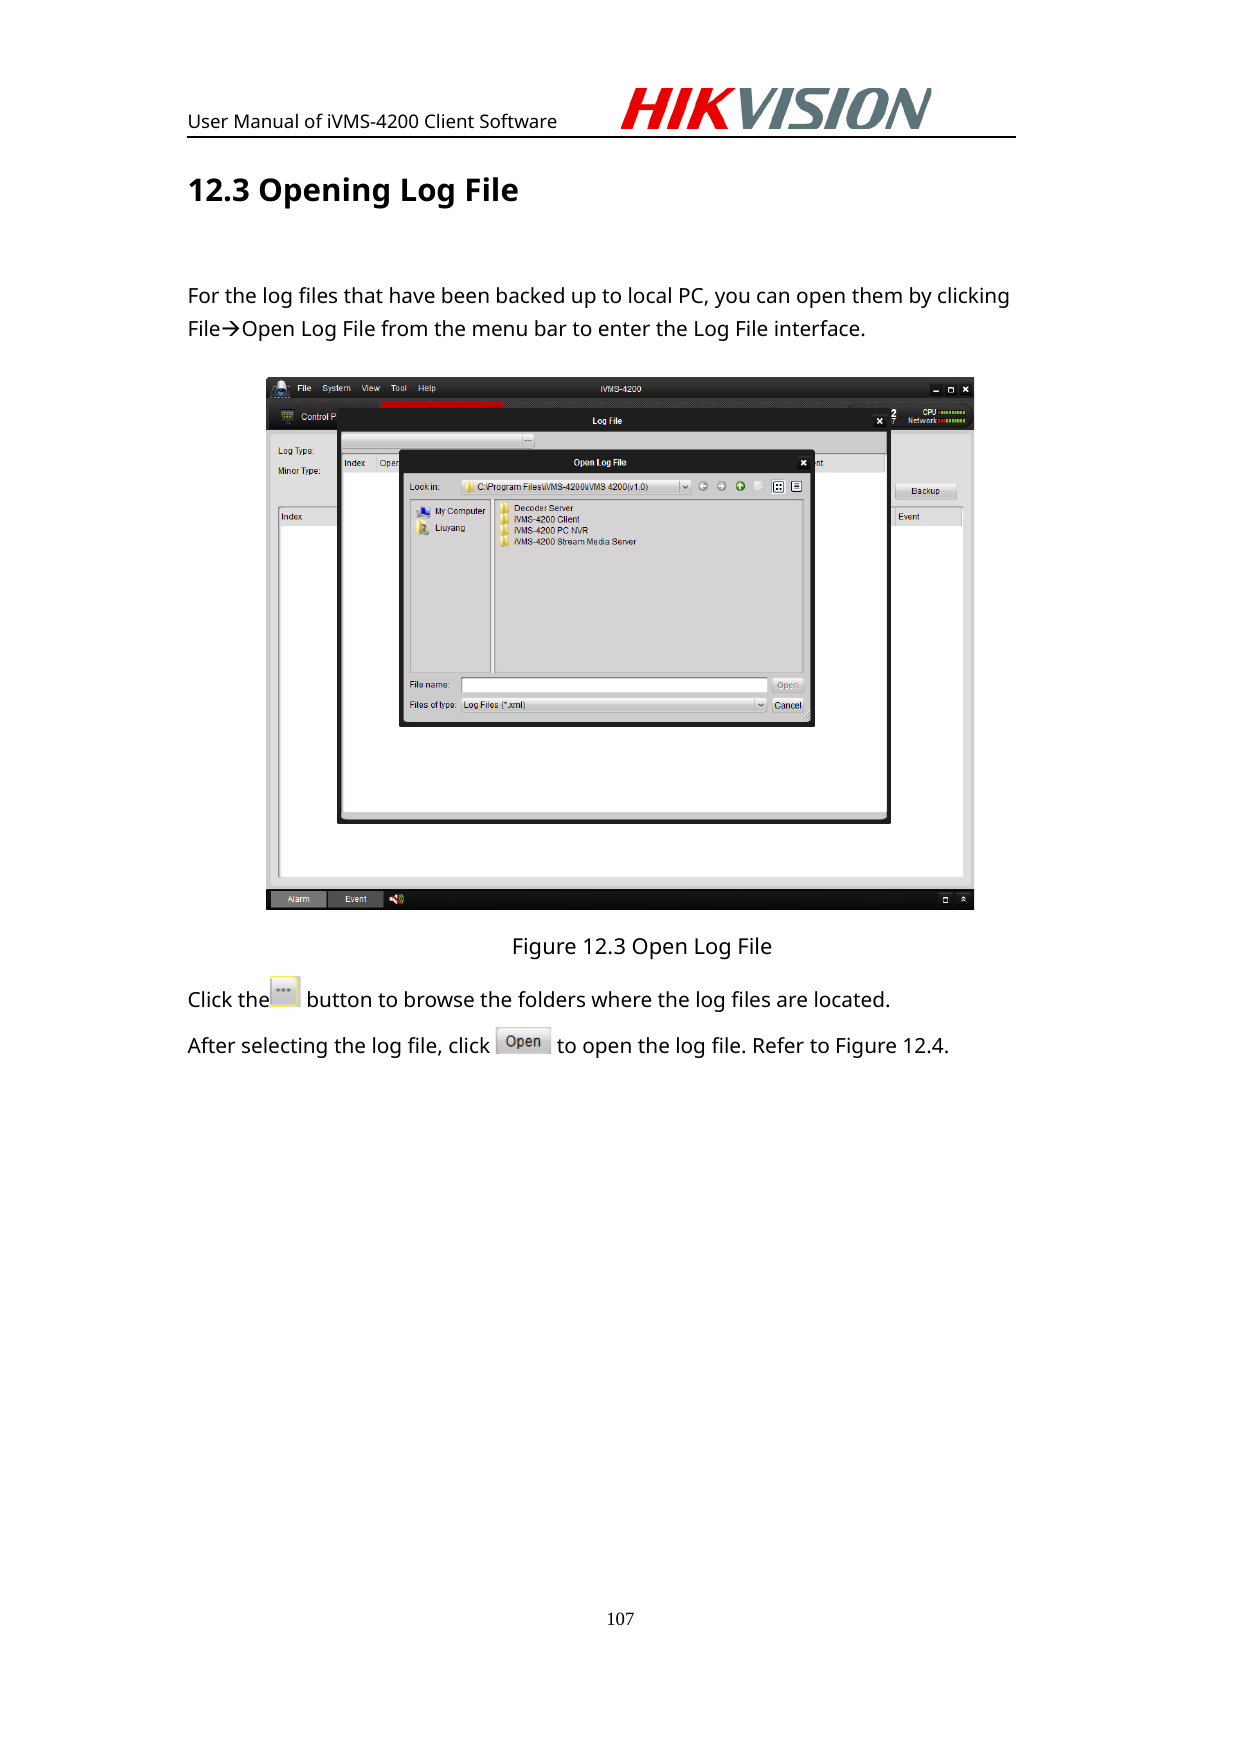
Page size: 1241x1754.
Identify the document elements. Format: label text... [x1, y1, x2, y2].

text For the log files that have been backed up to local PC, you can open them by clicking FileOpen Log File from the menu bar to enter the Log File interface. [187, 280, 1053, 345]
subtitle 12.3 Opening Log File [187, 157, 1053, 222]
text After selecting the log file, click to open the log file. Refer to Figure 12.4. [187, 1027, 1053, 1060]
picture [269, 976, 301, 1007]
text Figure 12.3 Open Log File [231, 930, 1053, 962]
picture [495, 1027, 552, 1054]
text Click the button to browse the folders where the log files are located. [187, 962, 1053, 1027]
picture [266, 377, 975, 910]
